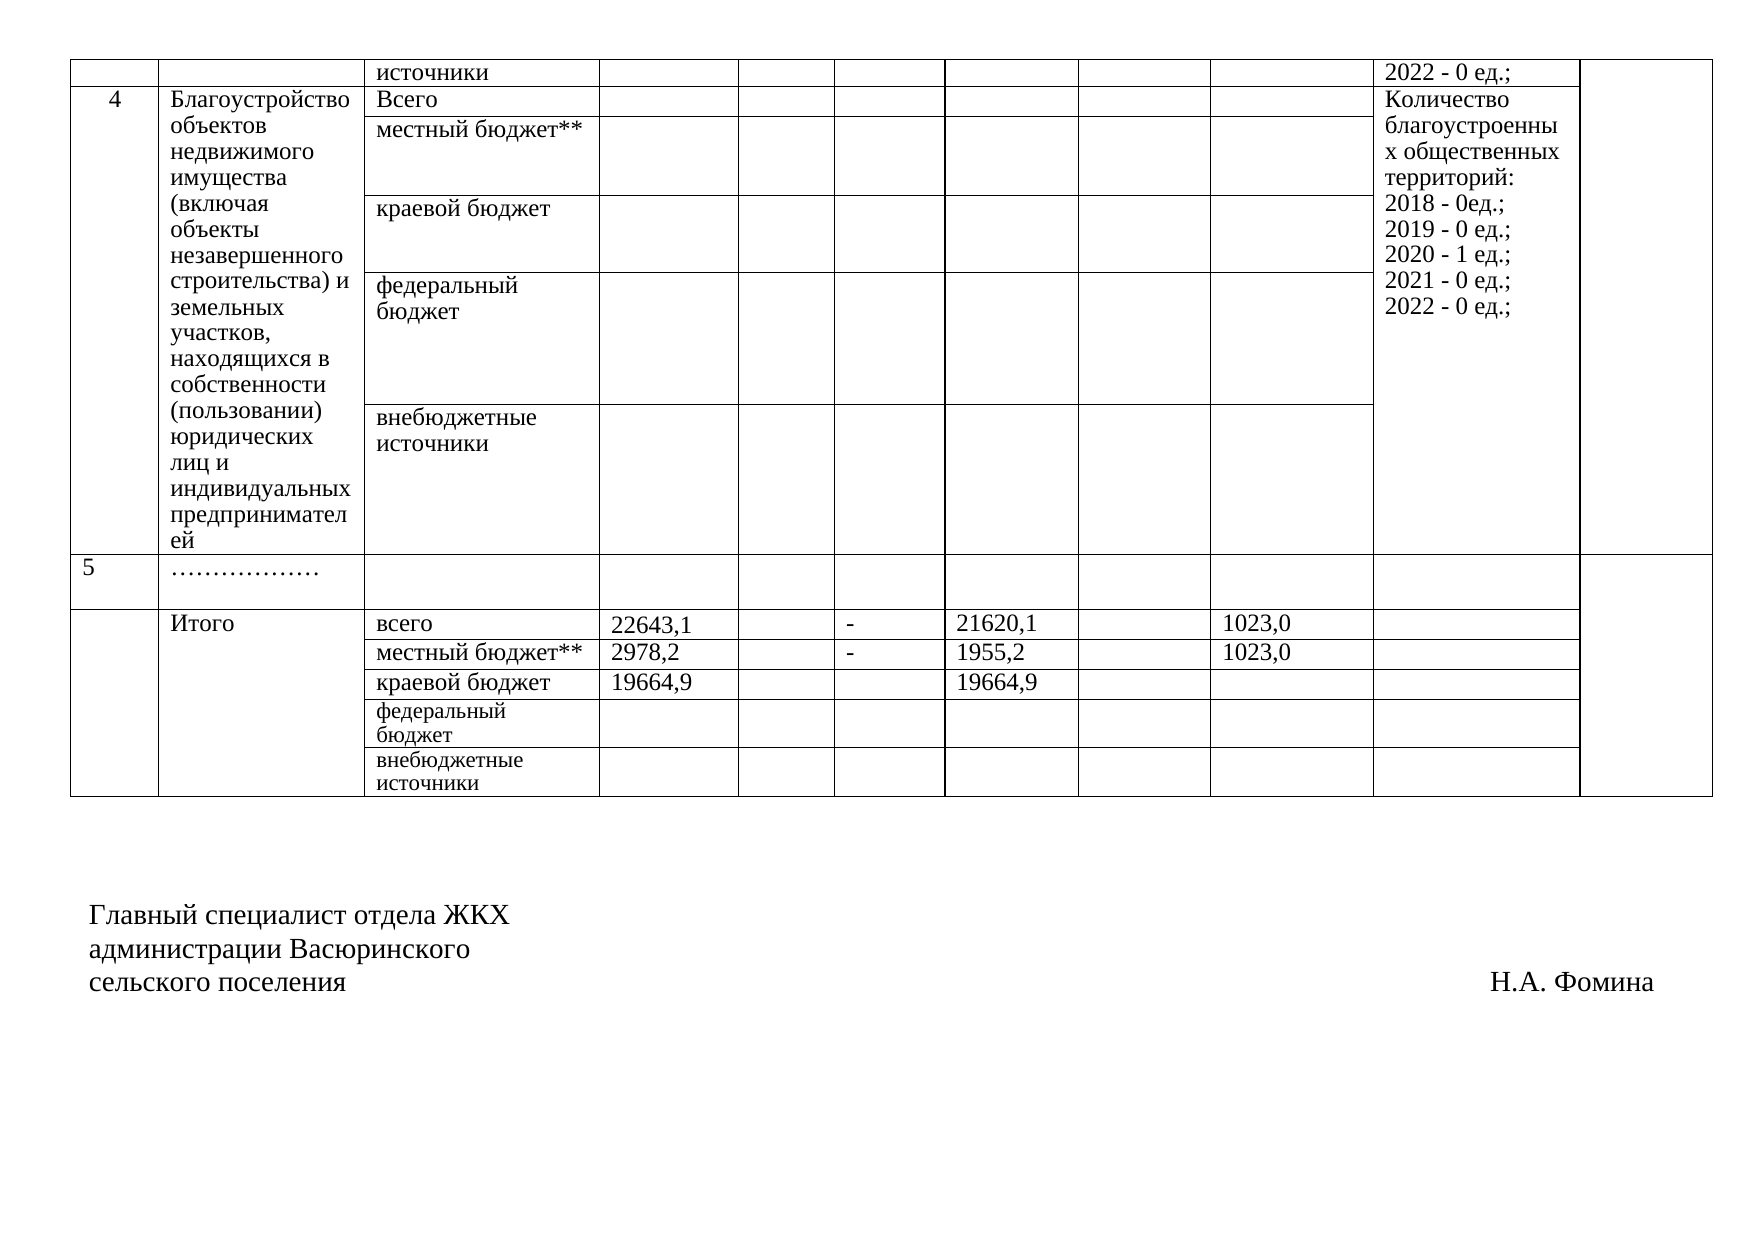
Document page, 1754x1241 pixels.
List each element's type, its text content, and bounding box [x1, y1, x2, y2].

table_cell Всего [365, 87, 599, 116]
table_cell краевой бюджет [365, 196, 599, 272]
table_cell [1211, 670, 1373, 699]
table_cell [600, 87, 738, 116]
table_cell [600, 405, 738, 554]
table_cell [1079, 196, 1210, 272]
table_cell [1211, 87, 1373, 116]
table_cell [946, 405, 1078, 554]
table_cell - [835, 610, 944, 639]
table_cell [71, 610, 158, 796]
table_cell [600, 700, 738, 747]
table_cell [1211, 748, 1373, 796]
table_cell местный бюджет** [365, 640, 599, 669]
table_cell [739, 640, 834, 669]
text сельского поселения Н.А. Фомина [89, 964, 1665, 998]
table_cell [365, 60, 599, 86]
table_cell [1079, 273, 1210, 404]
table_cell [1211, 555, 1373, 609]
table_cell [739, 196, 834, 272]
table_cell [600, 60, 738, 86]
table_cell [739, 700, 834, 747]
table_cell [739, 748, 834, 796]
table_cell [946, 555, 1078, 609]
table_cell [1374, 700, 1579, 747]
table_cell [835, 273, 944, 404]
table_cell 19664,9 [600, 670, 738, 699]
table_cell [1079, 60, 1210, 86]
table_cell 4 [71, 87, 158, 554]
table_cell всего [365, 610, 599, 639]
table_cell Благоустройство объектов недвижимого имущества (включая объекты незавершенного строительства) и земельных участков, находящихся в собственности (пользовании) юридических лиц и индивидуальных предпринимателей [159, 87, 364, 554]
table_cell - [835, 640, 944, 669]
table_cell [835, 117, 944, 195]
table_cell 2978,2 [600, 640, 738, 669]
table_cell [1079, 670, 1210, 699]
table_cell [1211, 196, 1373, 272]
table_cell [1079, 405, 1210, 554]
table_cell [946, 117, 1078, 195]
table_cell [739, 670, 834, 699]
table_cell [946, 748, 1078, 796]
table_cell [835, 60, 944, 86]
table_cell [946, 60, 1078, 86]
table_cell [1374, 640, 1579, 669]
table_cell краевой бюджет [365, 670, 599, 699]
table_cell [1374, 610, 1579, 639]
table_cell [835, 748, 944, 796]
table_cell [739, 610, 834, 639]
table_cell [1211, 700, 1373, 747]
table_cell [835, 196, 944, 272]
table_cell [600, 196, 738, 272]
table_cell 19664,9 [946, 670, 1078, 699]
table_cell [739, 555, 834, 609]
table_cell [1211, 60, 1373, 86]
table_cell [600, 555, 738, 609]
table_cell 21620,1 [946, 610, 1078, 639]
table_cell 1023,0 [1211, 640, 1373, 669]
table_cell [1374, 670, 1579, 699]
table_cell Итого [159, 610, 364, 796]
table_cell Количество благоустроенных общественных территорий: 2018 - 0ед.; 2019 - 0 ед.; 2020 - 1 ед.; 2021 - 0 ед.; 2022 - 0 ед.; [1374, 87, 1579, 554]
table_cell [1211, 273, 1373, 404]
table_cell [739, 117, 834, 195]
table_cell [1374, 748, 1579, 796]
table_cell внебюджетные источники [365, 748, 599, 796]
table_cell [946, 87, 1078, 116]
table_cell местный бюджет** [365, 117, 599, 195]
table_cell [739, 60, 834, 86]
table_cell [835, 700, 944, 747]
table_cell внебюджетные источники [365, 405, 599, 554]
table_cell [365, 555, 599, 609]
table_cell [1211, 117, 1373, 195]
table_cell 1955,2 [946, 640, 1078, 669]
table_cell [835, 87, 944, 116]
table_cell [1079, 117, 1210, 195]
table_cell ……………… [159, 555, 364, 609]
table_cell [1079, 640, 1210, 669]
table_cell [1211, 405, 1373, 554]
table_cell [739, 405, 834, 554]
table_cell [946, 273, 1078, 404]
table_cell [600, 748, 738, 796]
table_cell [739, 273, 834, 404]
table_cell [835, 405, 944, 554]
table_cell [1079, 555, 1210, 609]
table_cell федеральный бюджет [365, 273, 599, 404]
text администрации Васюринского [89, 931, 1665, 964]
table_cell [835, 670, 944, 699]
table_cell 5 [71, 555, 158, 609]
table_cell [739, 87, 834, 116]
table_cell федеральный бюджет [365, 700, 599, 747]
table_cell [1079, 700, 1210, 747]
table_cell 22643,1 [600, 610, 738, 639]
table_cell [1374, 555, 1579, 609]
table_cell [835, 555, 944, 609]
table_cell [1581, 555, 1712, 796]
table_cell [946, 700, 1078, 747]
table_cell [1079, 748, 1210, 796]
table_cell [1079, 610, 1210, 639]
text Главный специалист отдела ЖКХ [89, 897, 1665, 931]
table_cell [946, 196, 1078, 272]
table_cell [1079, 87, 1210, 116]
table_cell [600, 117, 738, 195]
table_cell [600, 273, 738, 404]
table_cell 1023,0 [1211, 610, 1373, 639]
